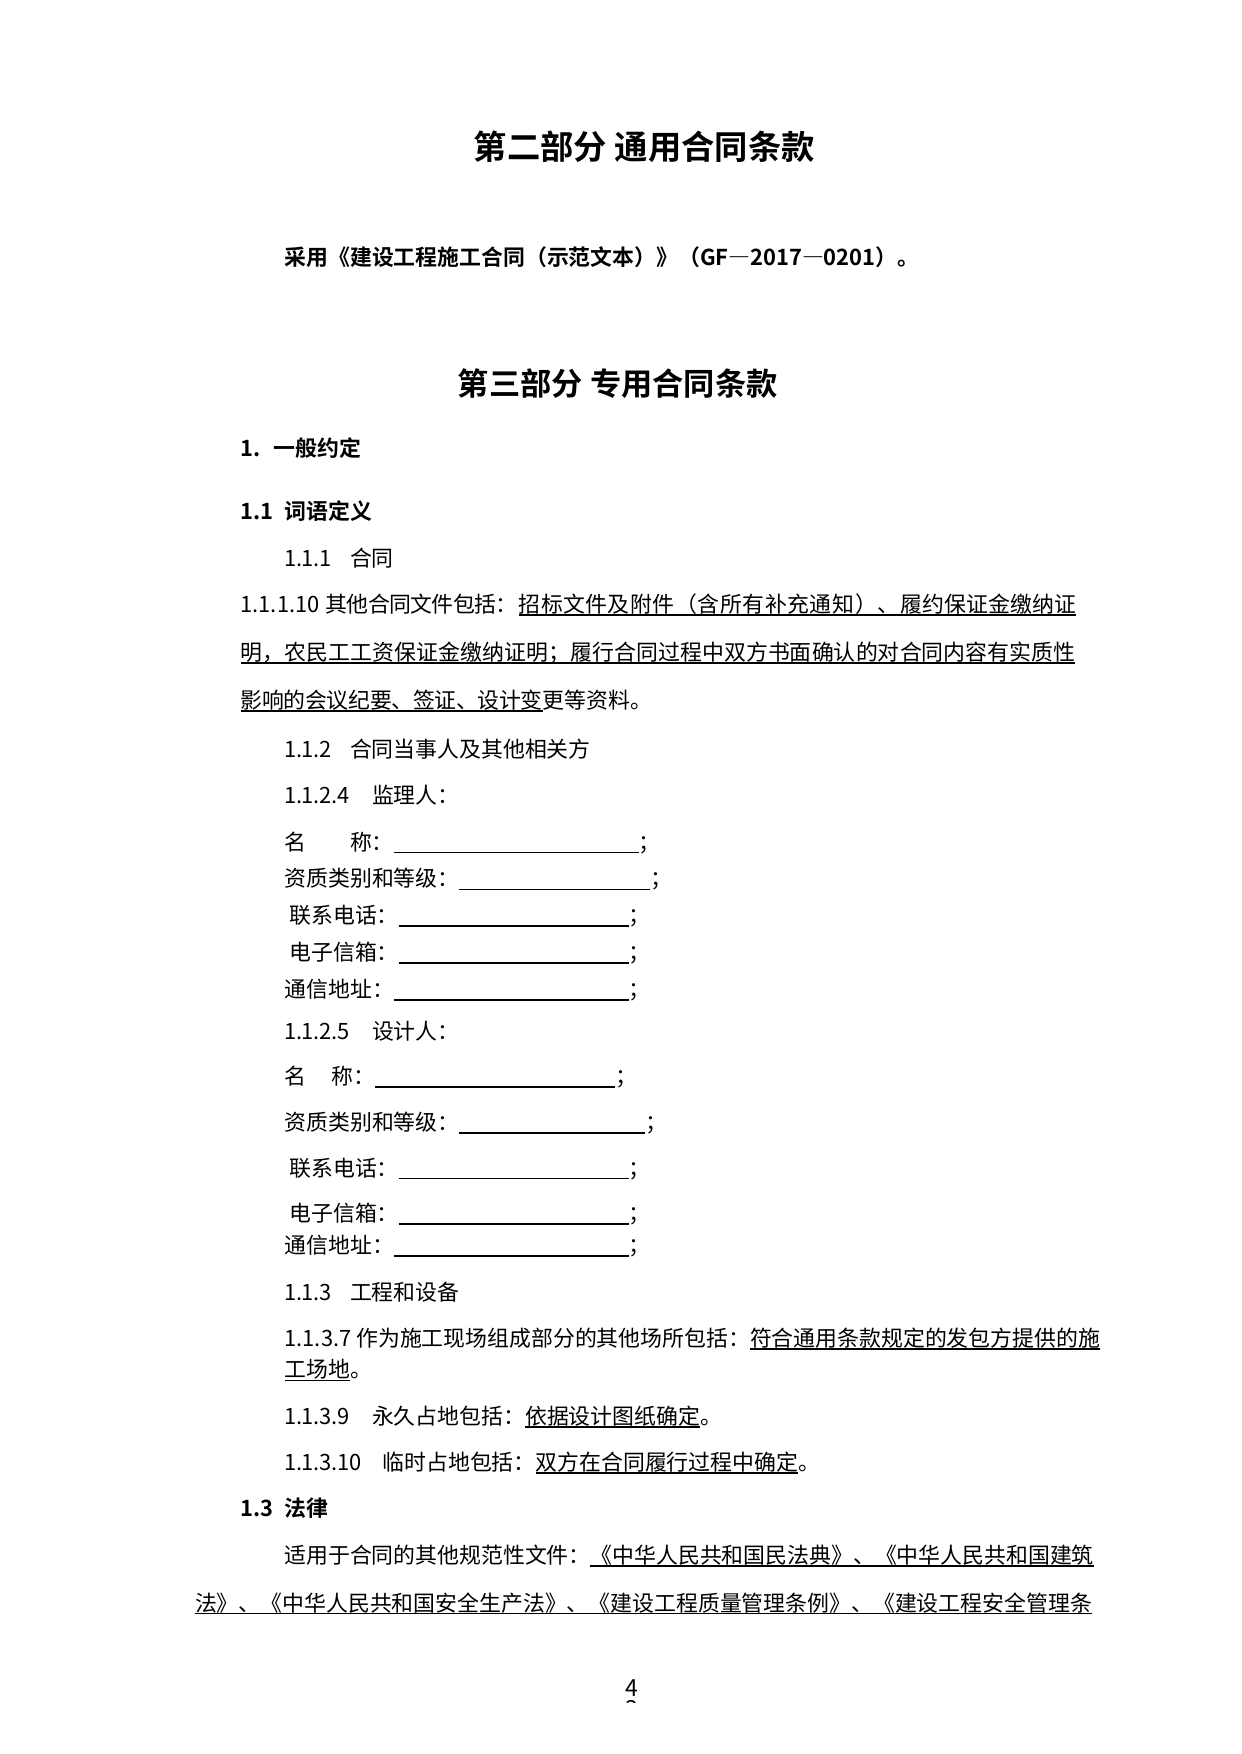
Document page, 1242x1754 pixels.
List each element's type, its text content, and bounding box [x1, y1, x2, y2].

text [195, 1538, 1112, 1617]
list 设计人： [284, 1014, 1112, 1045]
list 工程和设备 [284, 1275, 1112, 1307]
list 临时占地包括：双方在合同履行过程中确定。 [284, 1445, 1112, 1477]
list 合同当事人及其他相关方 [284, 732, 1112, 764]
text 名 称： ； [284, 1059, 783, 1091]
text 1.1.3.7 作为施工现场组成部分的其他场所包括：符合通用条款规定的发包方提供的施工场地。 [284, 1321, 1112, 1384]
text 联系电话： ； [284, 1151, 783, 1182]
list 一般约定 [240, 431, 1112, 463]
text 联系电话： ； [284, 898, 783, 930]
list 监理人： [284, 778, 1112, 809]
text 资质类别和等级： ； [284, 861, 783, 893]
text 采用《建设工程施工合同（示范文本）》（GF—2017—0201）。 [284, 240, 1112, 272]
text 通信地址： ； [284, 972, 783, 1004]
list 永久占地包括：依据设计图纸确定。 [284, 1399, 1112, 1431]
subtitle 第三部分 专用合同条款 [172, 359, 1063, 404]
text 通信地址： ； [284, 1228, 1112, 1260]
text 第二部分 通用合同条款 [189, 121, 1100, 169]
text 电子信箱： ； [284, 935, 783, 967]
list 合同 [284, 541, 1112, 572]
text 名 称： ； [284, 824, 1112, 856]
text 1.1.1.10 其他合同文件包括：招标文件及附件（含所有补充通知）、履约保证金缴纳证明，农民工工资保证金缴纳证明；履行合同过程中双方书面确认的对合同内容有实质性影响的会议纪要、签证、设计变更等资料。 [240, 587, 1077, 715]
list 词语定义 [240, 494, 1112, 526]
text 电子信箱： ； [284, 1196, 1110, 1228]
text 资质类别和等级： ； [284, 1105, 783, 1137]
list 法律 [240, 1491, 1112, 1523]
